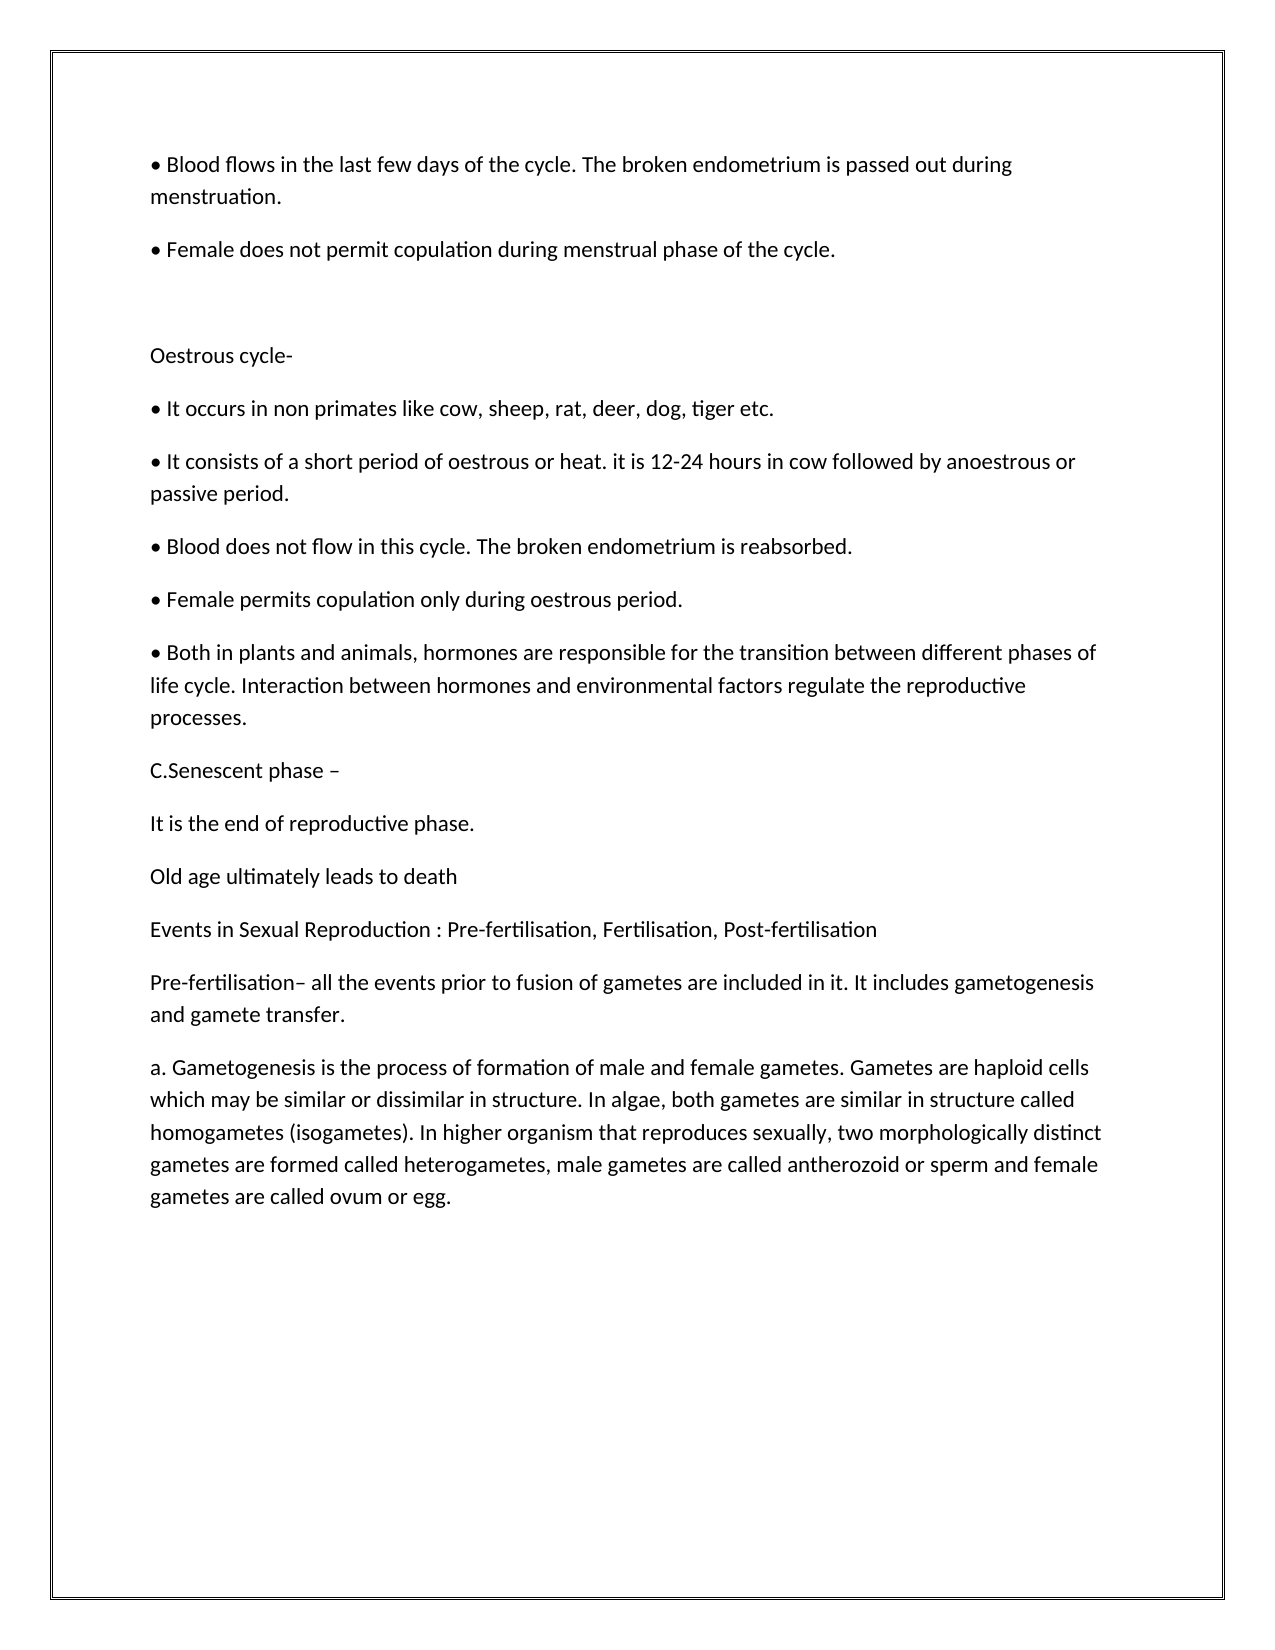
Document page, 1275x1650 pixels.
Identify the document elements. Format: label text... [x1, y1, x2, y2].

text • Blood does not flow in this cycle. The broken endometrium is reabsorbed. [150, 532, 1125, 561]
text • Female does not permit copulation during menstrual phase of the cycle. [150, 235, 1125, 263]
text • Both in plants and animals, hormones are responsible for the transition between different phases of life cycle. Interaction between hormones and environmental factors regulate the reproductive processes. [150, 638, 1125, 731]
text Events in Sexual Reproduction : Pre-fertilisation, Fertilisation, Post-fertilisation [150, 915, 1125, 943]
text Oestrous cycle- [150, 341, 1125, 369]
text Pre-fertilisation– all the events prior to fusion of gametes are included in it. It includes gametogenesis and gamete transfer. [150, 968, 1125, 1028]
text It is the end of reproductive phase. [150, 809, 1125, 837]
text • Female permits copulation only during oestrous period. [150, 586, 1125, 613]
text Old age ultimately leads to death [150, 862, 1125, 890]
text • Blood flows in the last few days of the cycle. The broken endometrium is passed out during menstruation. [150, 150, 1125, 210]
text C.Senescent phase – [150, 756, 1125, 784]
text a. Gametogenesis is the process of formation of male and female gametes. Gametes are haploid cells which may be similar or dissimilar in structure. In algae, both gametes are similar in structure called homogametes (isogametes). In higher organism that reproduces sexually, two morphologically distinct gametes are formed called heterogametes, male gametes are called antherozoid or sperm and female gametes are called ovum or egg. [150, 1053, 1125, 1210]
text • It occurs in non primates like cow, sheep, rat, deer, dog, tiger etc. [150, 394, 1125, 422]
text • It consists of a short period of oestrous or heat. it is 12-24 hours in cow followed by anoestrous or passive period. [150, 447, 1125, 507]
